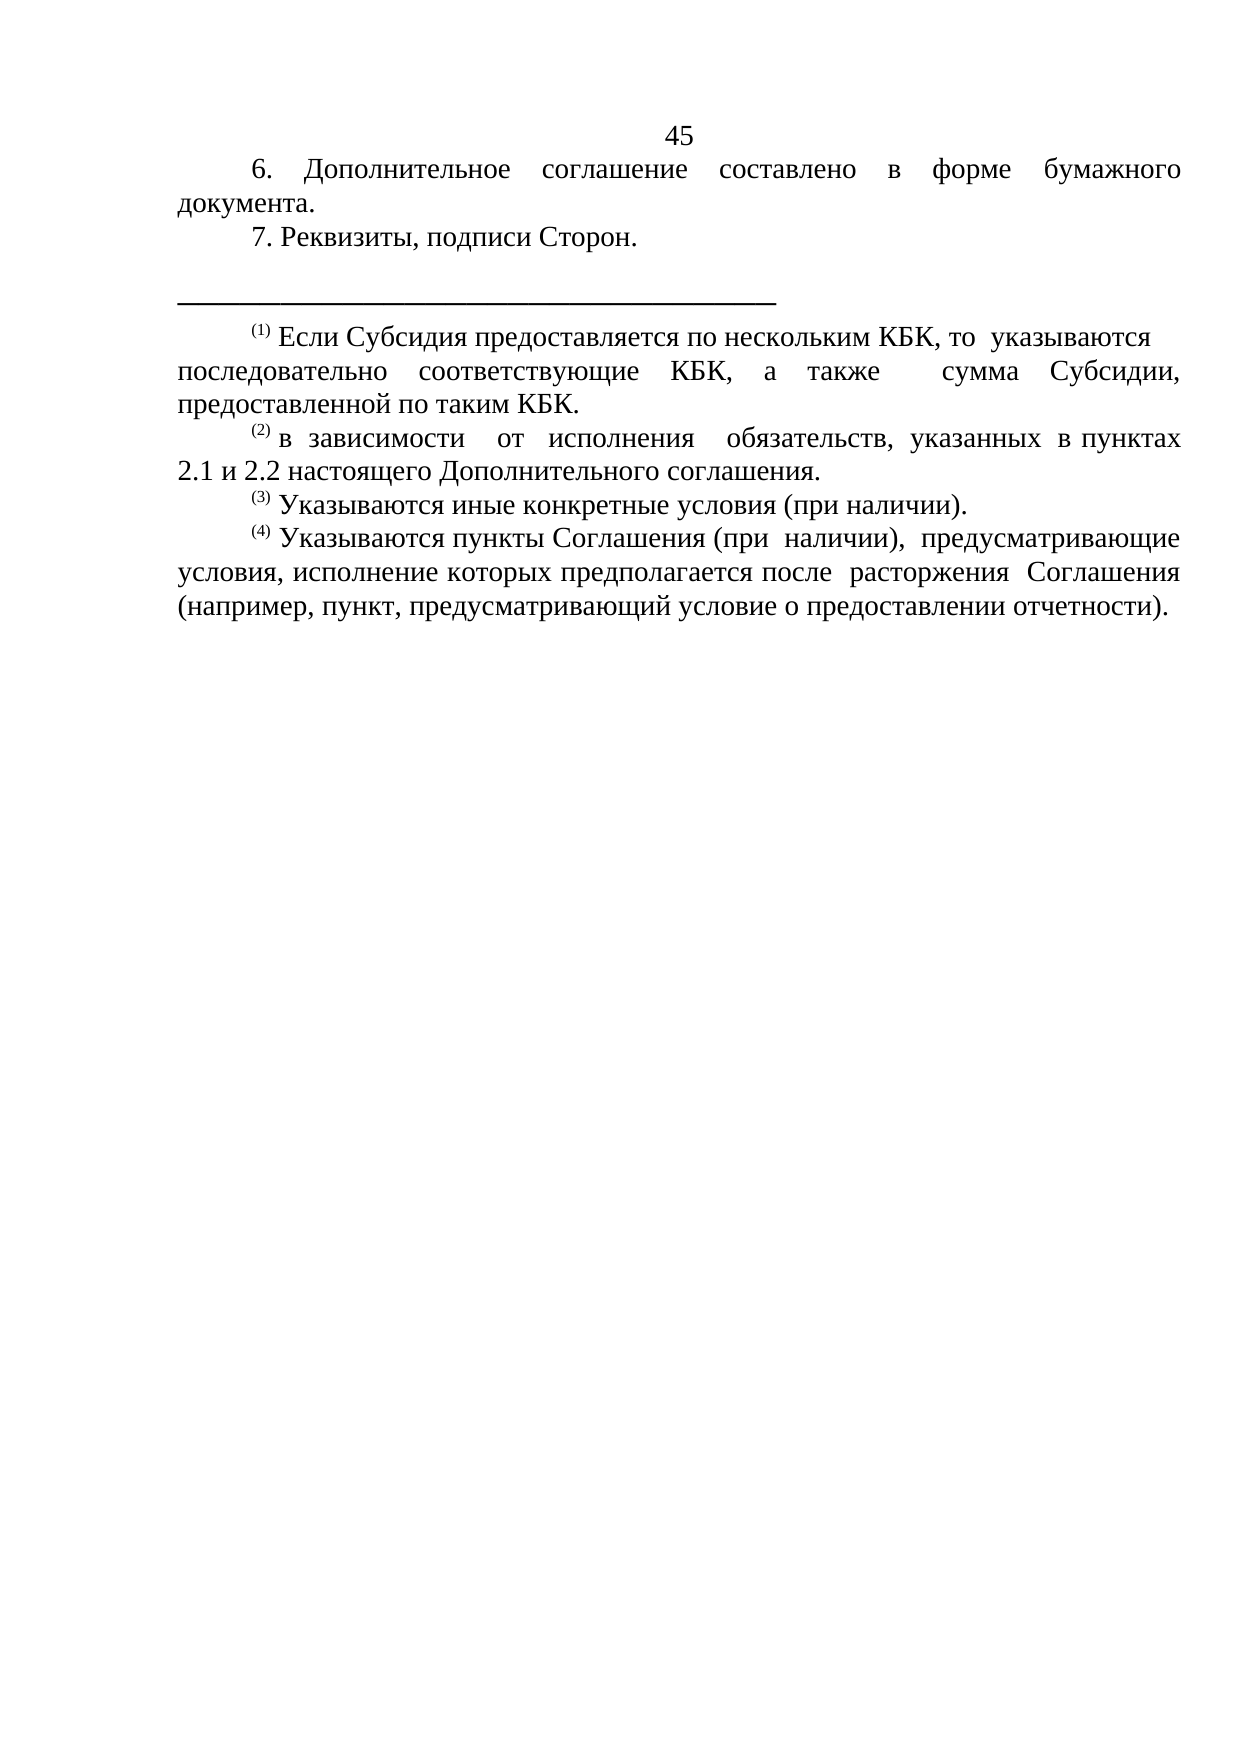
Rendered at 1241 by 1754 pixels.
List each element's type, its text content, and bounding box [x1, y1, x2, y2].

text (2) в зависимости от исполнения обязательств, указанных в пунктах 2.1 и 2.2 настоящего Дополнительного соглашения. [177, 420, 1181, 487]
text (3) Указываются иные конкретные условия (при наличии). [177, 487, 1181, 521]
text (1) Если Субсидия предоставляется по нескольким КБК, то указываются [177, 319, 1181, 353]
text 7. Реквизиты, подписи Сторон. [177, 219, 1181, 252]
text ───────────────────────────── [177, 286, 1181, 319]
text 6. Дополнительное соглашение составлено в форме бумажного документа. [177, 152, 1181, 219]
text последовательно соответствующие КБК, а также сумма Субсидии, предоставленной по таким КБК. [177, 353, 1181, 420]
text (4) Указываются пункты Соглашения (при наличии), предусматривающие условия, исполнение которых предполагается после расторжения Соглашения (например, пункт, предусматривающий условие о предоставлении отчетности). [177, 521, 1181, 621]
